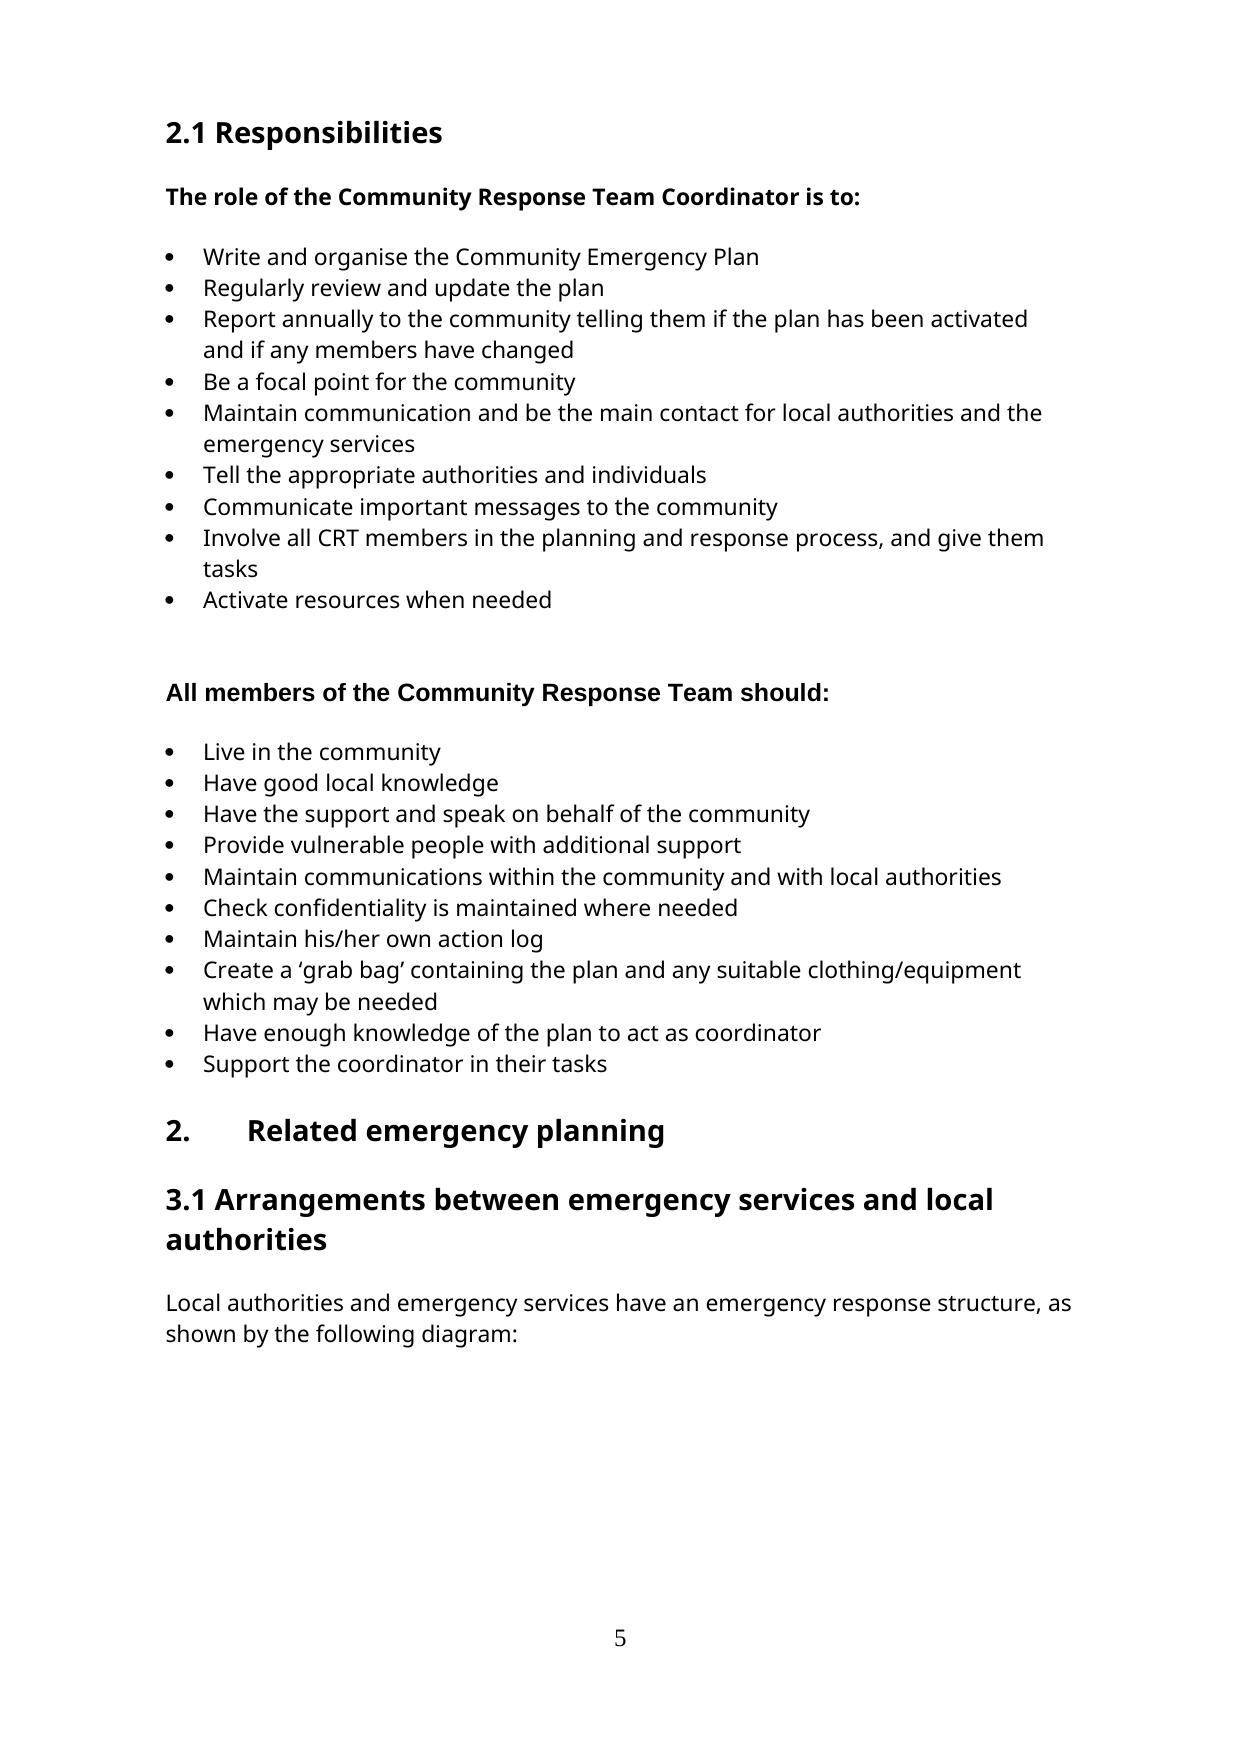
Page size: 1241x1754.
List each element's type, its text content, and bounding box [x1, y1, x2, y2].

list Involve all CRT members in the planning and response process, and give them tasks [165, 522, 1075, 584]
list Maintain communications within the community and with local authorities [165, 861, 1075, 892]
list Live in the community [165, 736, 1075, 767]
subtitle 3.1 Arrangements between emergency services and local authorities [165, 1179, 1075, 1258]
list Maintain communication and be the main contact for local authorities and the emergency services [165, 397, 1075, 459]
list Support the coordinator in their tasks [165, 1048, 1075, 1079]
list Provide vulnerable people with additional support [165, 829, 1075, 861]
list Maintain his/her own action log [165, 923, 1075, 954]
text The role of the Community Response Team Coordinator is to: [165, 181, 1075, 212]
list Be a focal point for the community [165, 366, 1075, 397]
text All members of the Community Response Team should: [165, 678, 1075, 707]
list Report annually to the community telling them if the plan has been activated and if any members have changed [165, 303, 1075, 366]
list Activate resources when needed [165, 584, 1075, 616]
text Local authorities and emergency services have an emergency response structure, as shown by the following diagram: [165, 1287, 1075, 1350]
list Regularly review and update the plan [165, 272, 1075, 303]
list Tell the appropriate authorities and individuals [165, 459, 1075, 491]
list Check confidentiality is maintained where needed [165, 892, 1075, 923]
list Have the support and speak on behalf of the community [165, 798, 1075, 829]
list Communicate important messages to the community [165, 491, 1075, 522]
list Write and organise the Community Emergency Plan [165, 241, 1075, 272]
list Have good local knowledge [165, 767, 1075, 798]
list Have enough knowledge of the plan to act as coordinator [165, 1017, 1075, 1048]
subtitle 2.1 Responsibilities [165, 112, 1075, 152]
list Create a ‘grab bag’ containing the plan and any suitable clothing/equipment which may be needed [165, 954, 1075, 1017]
subtitle Related emergency planning [165, 1111, 1075, 1150]
